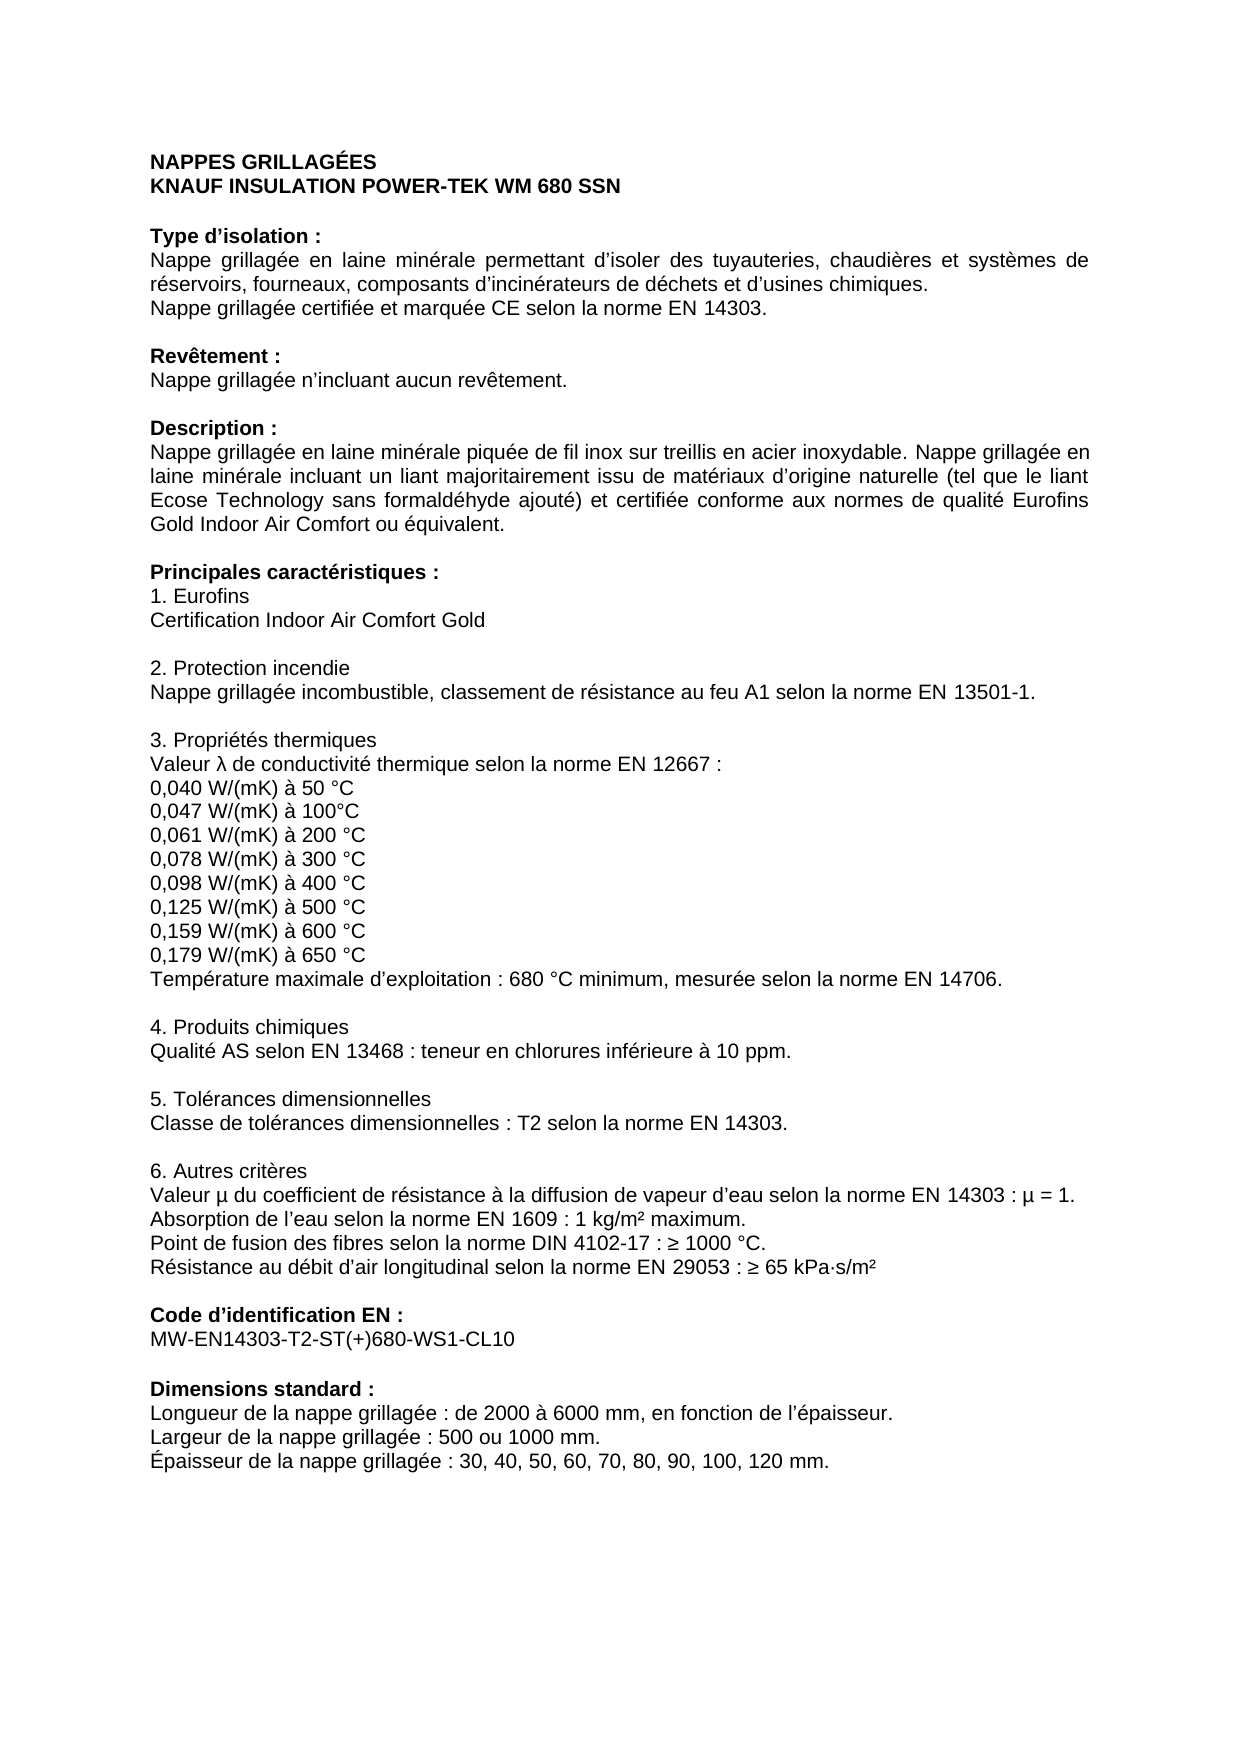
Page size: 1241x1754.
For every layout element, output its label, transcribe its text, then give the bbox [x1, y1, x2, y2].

text Épaisseur de la nappe grillagée : 30, 40, 50, 60, 70, 80, 90, 100, 120 mm. [150, 1448, 1090, 1472]
text MW-EN14303-T2-ST(+)680-WS1-CL10 [150, 1326, 1090, 1350]
text NAPPES GRILLAGÉES [150, 150, 1090, 174]
text Description : [150, 416, 1090, 440]
text 0,040 W/(mK) à 50 °C [150, 775, 1090, 799]
text Certification Indoor Air Comfort Gold [150, 608, 1090, 632]
text 0,125 W/(mK) à 500 °C [150, 895, 1090, 919]
text 0,047 W/(mK) à 100°C [150, 799, 1090, 823]
text 0,098 W/(mK) à 400 °C [150, 871, 1090, 895]
text 0,061 W/(mK) à 200 °C [150, 823, 1090, 847]
text Absorption de l’eau selon la norme EN 1609 : 1 kg/m² maximum. [150, 1207, 1090, 1231]
text Nappe grillagée incombustible, classement de résistance au feu A1 selon la norme EN 13501-1. [150, 679, 1090, 703]
text Revêtement : [150, 344, 1090, 368]
text Dimensions standard : [150, 1377, 1090, 1401]
text 0,159 W/(mK) à 600 °C [150, 919, 1090, 943]
text Nappe grillagée n’incluant aucun revêtement. [150, 368, 1090, 392]
text Valeur λ de conductivité thermique selon la norme EN 12667 : [150, 751, 1090, 775]
text Résistance au débit d’air longitudinal selon la norme EN 29053 : ≥ 65 kPa∙s/m² [150, 1254, 1090, 1278]
text Température maximale d’exploitation : 680 °C minimum, mesurée selon la norme EN 14706. [150, 967, 1090, 991]
text 0,179 W/(mK) à 650 °C [150, 943, 1090, 967]
text 4. Produits chimiques [150, 1015, 1090, 1039]
text Largeur de la nappe grillagée : 500 ou 1000 mm. [150, 1424, 1090, 1448]
text Nappe grillagée en laine minérale permettant d’isoler des tuyauteries, chaudières et systèmes de réservoirs, fourneaux, composants d’incinérateurs de déchets et d’usines chimiques. [150, 248, 1090, 296]
text Type d’isolation : [150, 224, 1090, 248]
text 6. Autres critères [150, 1159, 1090, 1183]
text Nappe grillagée en laine minérale piquée de fil inox sur treillis en acier inoxydable. Nappe grillagée en laine minérale incluant un liant majoritairement issu de matériaux d’origine naturelle (tel que le liant Ecose Technology sans formaldéhyde ajouté) et certifiée conforme aux normes de qualité Eurofins Gold Indoor Air Comfort ou équivalent. [150, 440, 1090, 536]
text Longueur de la nappe grillagée : de 2000 à 6000 mm, en fonction de l’épaisseur. [150, 1401, 1090, 1424]
text Principales caractéristiques : [150, 560, 1090, 584]
text Classe de tolérances dimensionnelles : T2 selon la norme EN 14303. [150, 1111, 1090, 1135]
text 3. Propriétés thermiques [150, 727, 1090, 751]
text Qualité AS selon EN 13468 : teneur en chlorures inférieure à 10 ppm. [150, 1039, 1090, 1063]
text Code d’identification EN : [150, 1302, 1090, 1326]
text Valeur µ du coefficient de résistance à la diffusion de vapeur d’eau selon la norme EN 14303 : µ = 1. [150, 1183, 1090, 1207]
text 5. Tolérances dimensionnelles [150, 1087, 1090, 1111]
text 2. Protection incendie [150, 656, 1090, 679]
text Nappe grillagée certifiée et marquée CE selon la norme EN 14303. [150, 296, 1090, 320]
text 0,078 W/(mK) à 300 °C [150, 847, 1090, 871]
text KNAUF INSULATION POWER-TEK WM 680 SSN [150, 174, 1090, 198]
text Point de fusion des fibres selon la norme DIN 4102-17 : ≥ 1000 °C. [150, 1231, 1090, 1254]
text 1. Eurofins [150, 584, 1090, 608]
